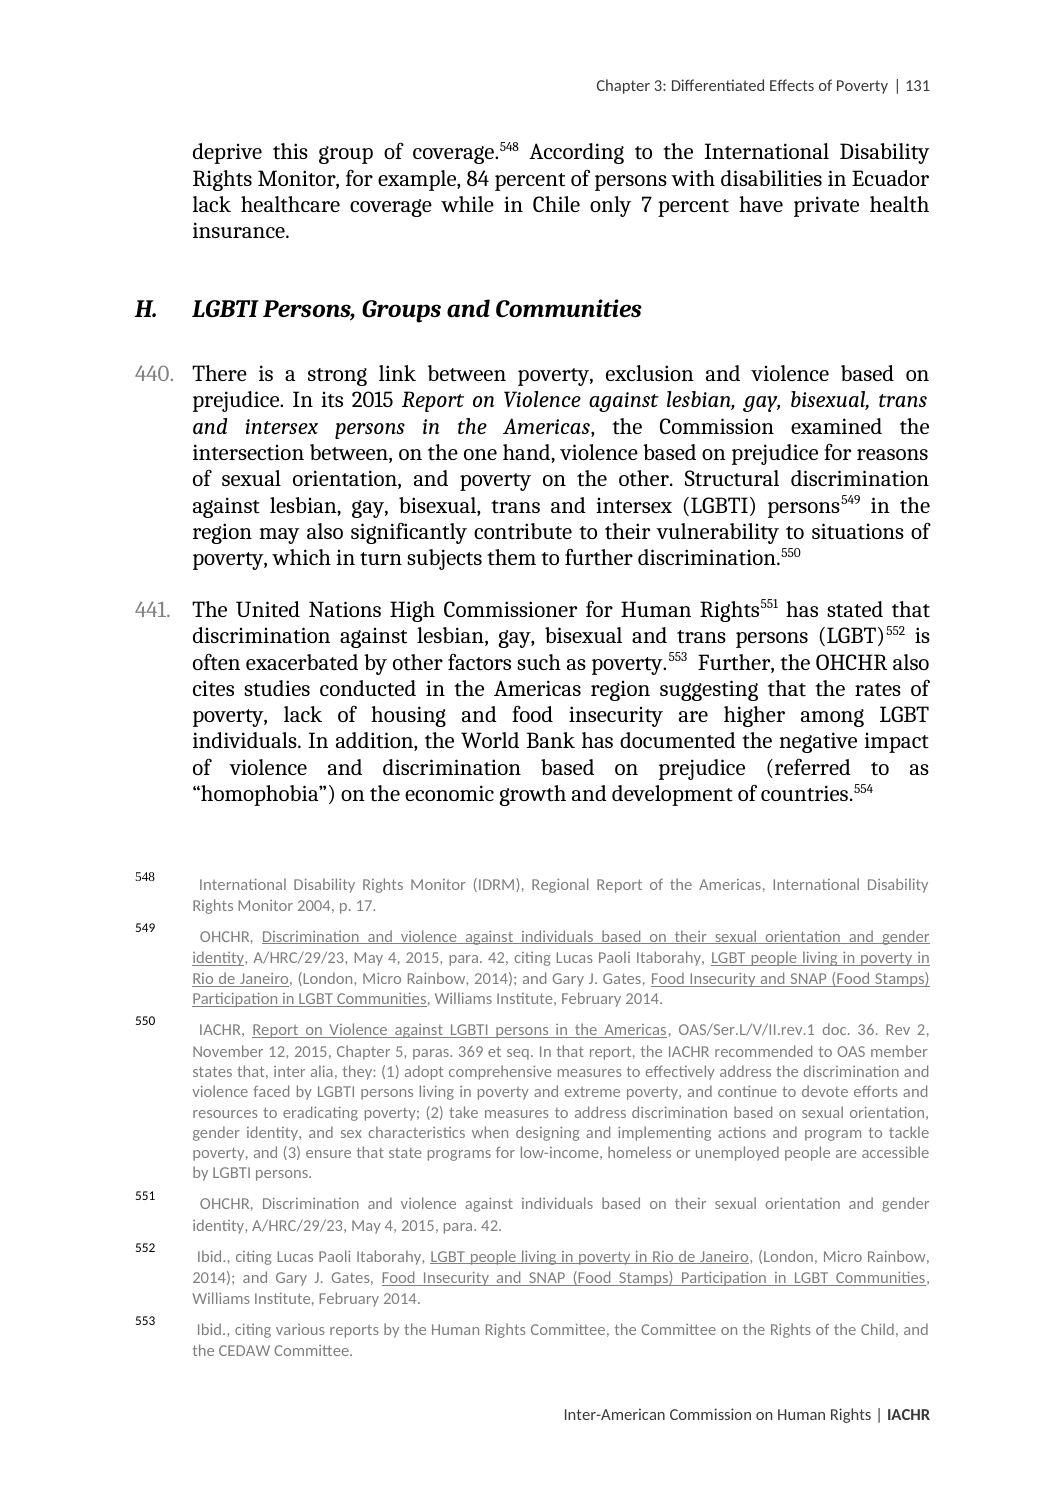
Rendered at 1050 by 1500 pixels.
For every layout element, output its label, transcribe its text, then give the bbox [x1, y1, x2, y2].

list The United Nations High Commissioner for Human Rights has stated that discrimination against lesbian, gay, bisexual and trans persons (LGBT) is often exacerbated by other factors such as poverty. Further, the OHCHR also cites studies conducted in the Americas region suggesting that the rates of poverty, lack of housing and food insecurity are higher among LGBT individuals. In addition, the World Bank has documented the negative impact of violence and discrimination based on prejudice (referred to as “homophobia”) on the economic growth and development of countries. [135, 597, 930, 807]
list Access to healthcare for persons with disabilities is also of concern given that in much of the region, access to health insurance is dependent upon an individual’s employment status and hence, high unemployment rates can deprive this group of coverage. According to the International Disability Rights Monitor, for example, 84 percent of persons with disabilities in Ecuador lack healthcare coverage while in Chile only 7 percent have private health insurance. [135, 139, 930, 244]
subtitle LGBTI Persons, Groups and Communities [135, 294, 930, 323]
list There is a strong link between poverty, exclusion and violence based on prejudice. In its 2015 Report on Violence against lesbian, gay, bisexual, trans and intersex persons in the Americas, the Commission examined the intersection between, on the one hand, violence based on prejudice for reasons of sexual orientation, and poverty on the other. Structural discrimination against lesbian, gay, bisexual, trans and intersex (LGBTI) persons in the region may also significantly contribute to their vulnerability to situations of poverty, which in turn subjects them to further discrimination. [135, 361, 930, 572]
